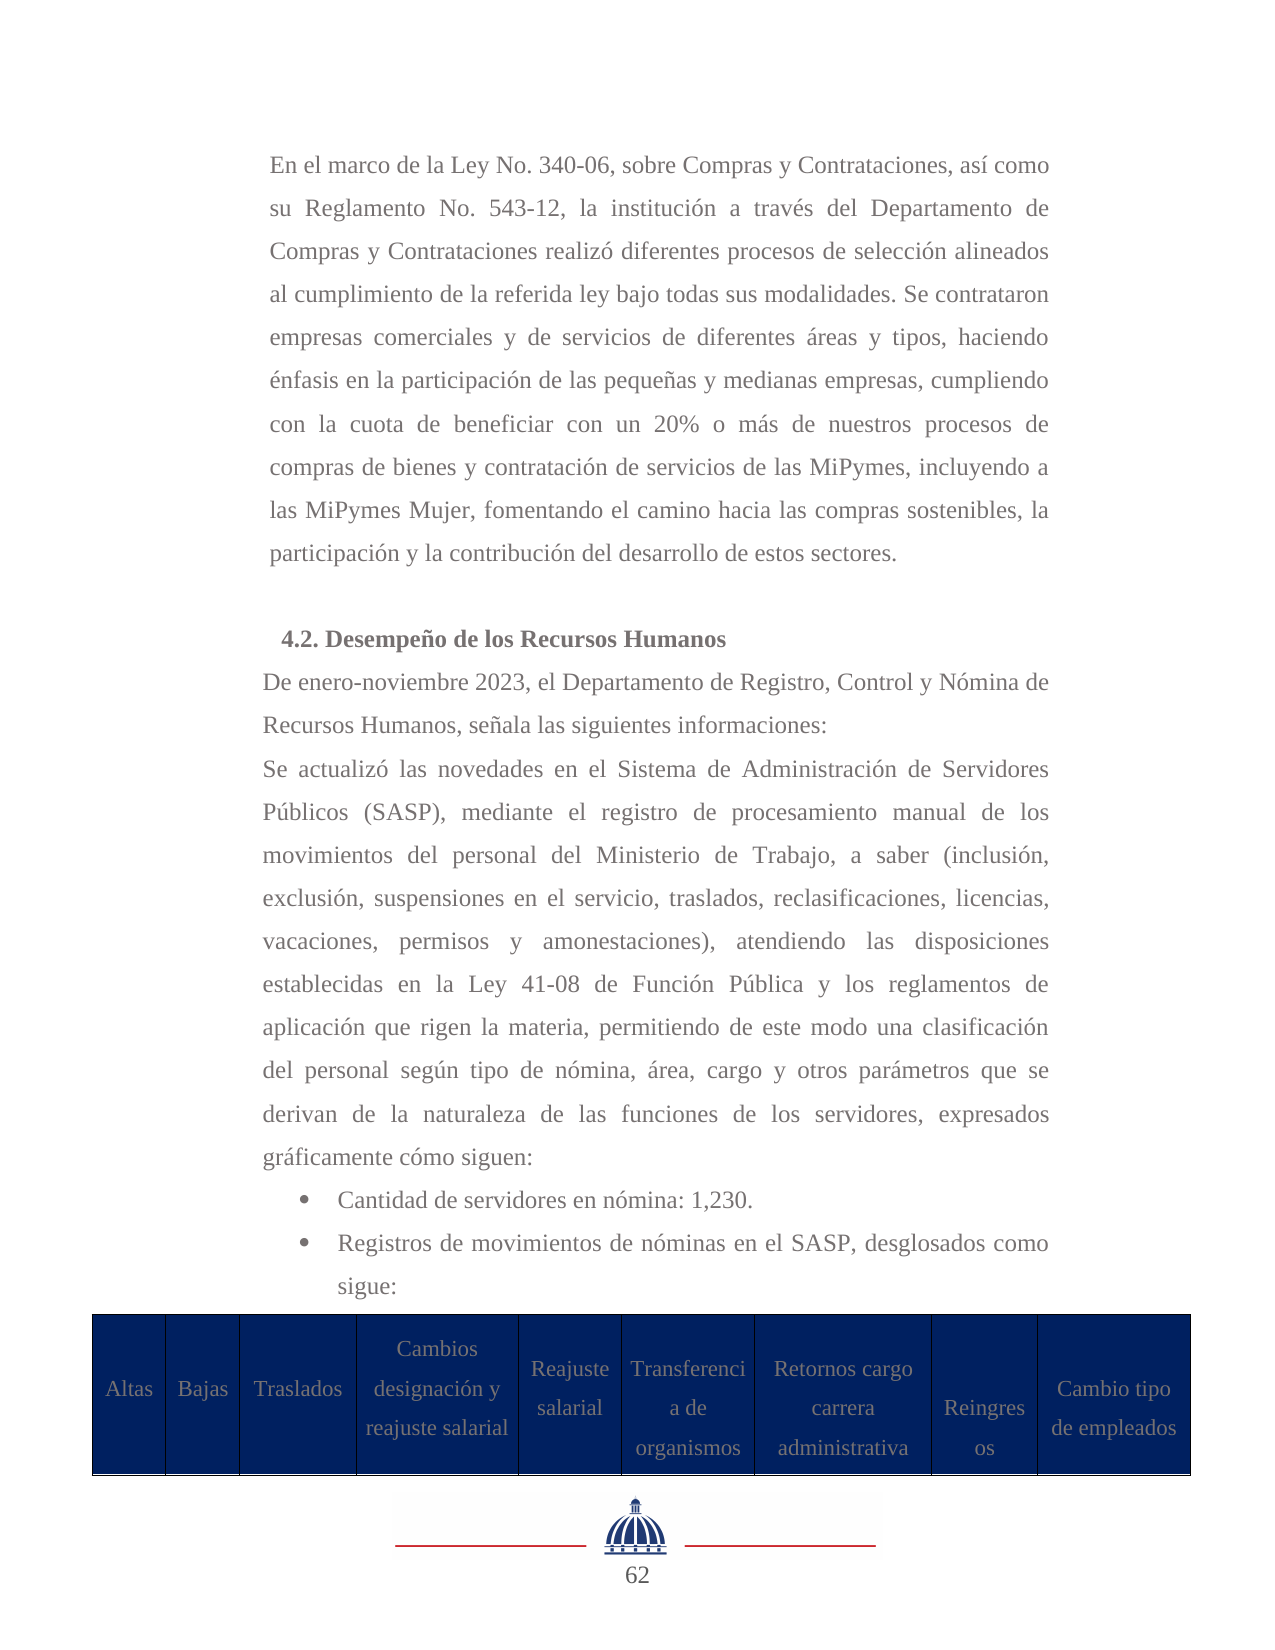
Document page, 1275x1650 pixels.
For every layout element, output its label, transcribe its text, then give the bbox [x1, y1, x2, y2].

table_header Reajuste salarial [519, 1315, 621, 1474]
table_header Cambio tipo de empleados [1038, 1315, 1190, 1474]
table_header Traslados [240, 1315, 356, 1474]
list Cantidad de servidores en nómina: 1,230. [300, 1185, 1050, 1214]
text De enero-noviembre 2023, el Departamento de Registro, Control y Nómina de Recursos Humanos, señala las siguientes informaciones: [262, 667, 1050, 739]
table_header Cambios designación y reajuste salarial [357, 1315, 518, 1474]
text Se actualizó las novedades en el Sistema de Administración de Servidores Públicos (SASP), mediante el registro de procesamiento manual de los movimientos del personal del Ministerio de Trabajo, a saber (inclusión, exclusión, suspensiones en el servicio, traslados, reclasificaciones, licencias, vacaciones, permisos y amonestaciones), atendiendo las disposiciones establecidas en la Ley 41-08 de Función Pública y los reglamentos de aplicación que rigen la materia, permitiendo de este modo una clasificación del personal según tipo de nómina, área, cargo y otros parámetros que se derivan de la naturaleza de las funciones de los servidores, expresados gráficamente cómo siguen: [262, 754, 1050, 1171]
list 4.2. Desempeño de los Recursos Humanos [281, 624, 1050, 653]
table_header Altas [93, 1315, 165, 1474]
table_header Reingresos [932, 1315, 1037, 1474]
table_header Retornos cargo carrera administrativa [755, 1315, 931, 1474]
text En el marco de la Ley No. 340-06, sobre Compras y Contrataciones, así como su Reglamento No. 543-12, la institución a través del Departamento de Compras y Contrataciones realizó diferentes procesos de selección alineados al cumplimiento de la referida ley bajo todas sus modalidades. Se contrataron empresas comerciales y de servicios de diferentes áreas y tipos, haciendo énfasis en la participación de las pequeñas y medianas empresas, cumpliendo con la cuota de beneficiar con un 20% o más de nuestros procesos de compras de bienes y contratación de servicios de las MiPymes, incluyendo a las MiPymes Mujer, fomentando el camino hacia las compras sostenibles, la participación y la contribución del desarrollo de estos sectores. [269, 150, 1050, 567]
table_header Transferencia de organismos [622, 1315, 754, 1474]
table_header Bajas [166, 1315, 239, 1474]
picture [391, 1492, 884, 1560]
list Registros de movimientos de nóminas en el SASP, desglosados como sigue: [300, 1228, 1050, 1300]
